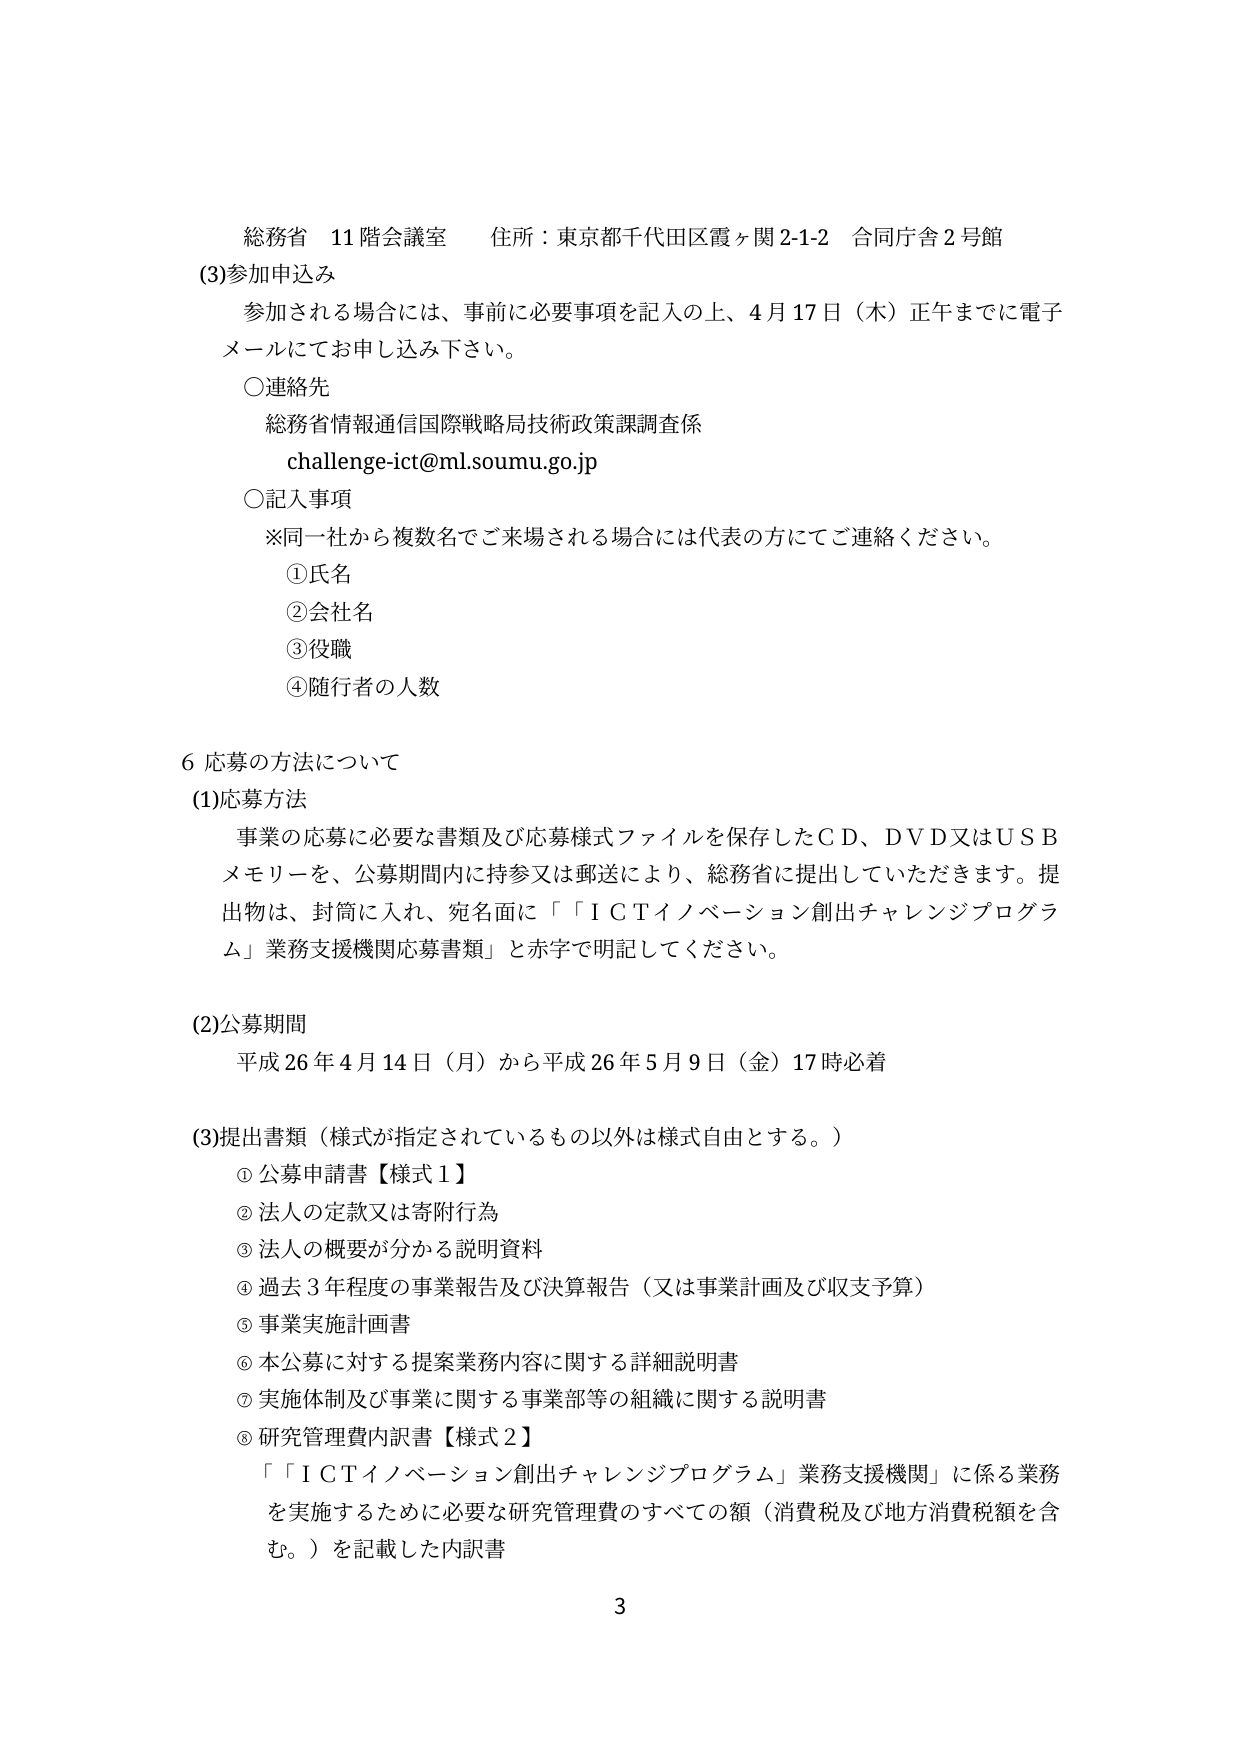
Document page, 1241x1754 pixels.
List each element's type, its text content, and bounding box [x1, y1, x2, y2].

text ③役職 [177, 629, 1063, 667]
text ○連絡先 [177, 367, 1063, 404]
text challenge-ict@ml.soumu.go.jp [177, 442, 1063, 479]
text ②会社名 [177, 592, 1063, 629]
text ④ 過去３年程度の事業報告及び決算報告（又は事業計画及び収支予算） [221, 1267, 1063, 1304]
text ① 公募申請書【様式１】 [221, 1154, 1063, 1192]
text 総務省情報通信国際戦略局技術政策課調査係 [177, 404, 1063, 442]
text 平成26年4月14日（月）から平成26年5月9日（金）17時必着 [221, 1042, 1063, 1079]
text ④随行者の人数 [177, 667, 1063, 704]
text (3)提出書類（様式が指定されているもの以外は様式自由とする。） [192, 1117, 1063, 1154]
text ⑤ 事業実施計画書 [221, 1304, 1063, 1342]
text ６ 応募の方法について [177, 742, 1063, 779]
text ⑦ 実施体制及び事業に関する事業部等の組織に関する説明書 [221, 1379, 1063, 1417]
text ③ 法人の概要が分かる説明資料 [221, 1229, 1063, 1267]
text ⑥ 本公募に対する提案業務内容に関する詳細説明書 [236, 1342, 1063, 1379]
text (1)応募方法 [192, 779, 1063, 817]
text ⑧ 研究管理費内訳書【様式２】 [221, 1417, 1063, 1454]
text ○記入事項 [177, 479, 1063, 517]
text (2)公募期間 [192, 1004, 1063, 1042]
text 事業の応募に必要な書類及び応募様式ファイルを保存したＣＤ、ＤＶＤ又はＵＳＢメモリーを、公募期間内に持参又は郵送により、総務省に提出していただきます。提出物は、封筒に入れ、宛名面に「「ＩＣＴイノベーション創出チャレンジプログラム」業務支援機関応募書類」と赤字で明記してください。 [221, 817, 1063, 967]
text 「「ＩＣＴイノベーション創出チャレンジプログラム」業務支援機関」に係る業務を実施するために必要な研究管理費のすべての額（消費税及び地方消費税額を含む。）を記載した内訳書 [251, 1454, 1063, 1567]
text 参加される場合には、事前に必要事項を記入の上、4月17日（木）正午までに電子メールにてお申し込み下さい。 [177, 292, 1063, 367]
text ①氏名 [177, 554, 1063, 592]
text ② 法人の定款又は寄附行為 [221, 1192, 1063, 1229]
text 総務省 11階会議室 住所：東京都千代田区霞ヶ関2-1-2 合同庁舎2号館 [177, 217, 1063, 254]
text ※同一社から複数名でご来場される場合には代表の方にてご連絡ください。 [265, 517, 1063, 554]
text (3)参加申込み [177, 254, 1063, 292]
